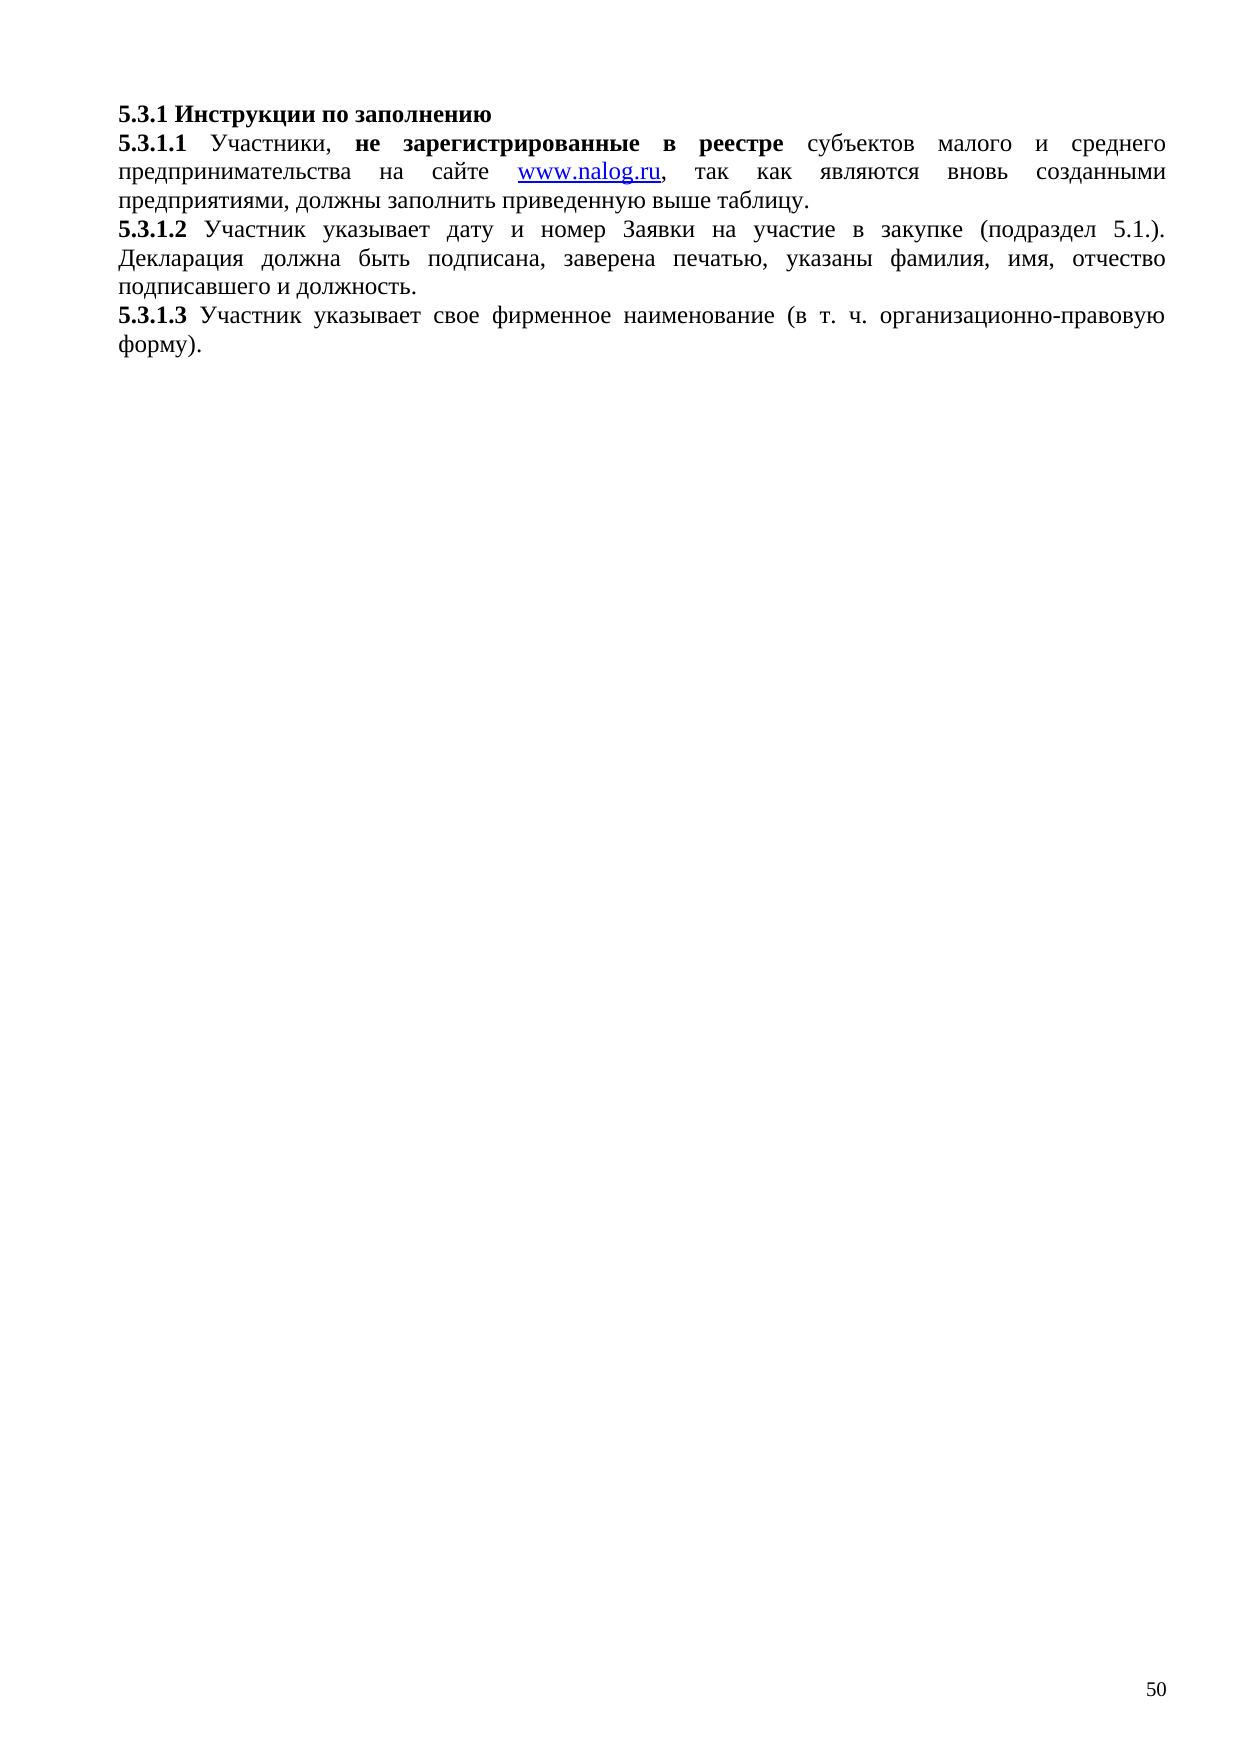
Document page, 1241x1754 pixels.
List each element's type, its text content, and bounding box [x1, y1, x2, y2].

text 5.3.1.3 Участник указывает свое фирменное наименование (в т. ч. организационно-правовую форму). [118, 300, 1167, 358]
text 5.3.1.2 Участник указывает дату и номер Заявки на участие в закупке (подраздел 5.1.). Декларация должна быть подписана, заверена печатью, указаны фамилия, имя, отчество подписавшего и должность. [118, 214, 1167, 300]
text 5.3.1.1 Участники, не зарегистрированные в реестре субъектов малого и среднего предпринимательства на сайте www.nalog.ru, так как являются вновь созданными предприятиями, должны заполнить приведенную выше таблицу. [118, 128, 1167, 214]
text 5.3.1 Инструкции по заполнению [118, 99, 1167, 128]
